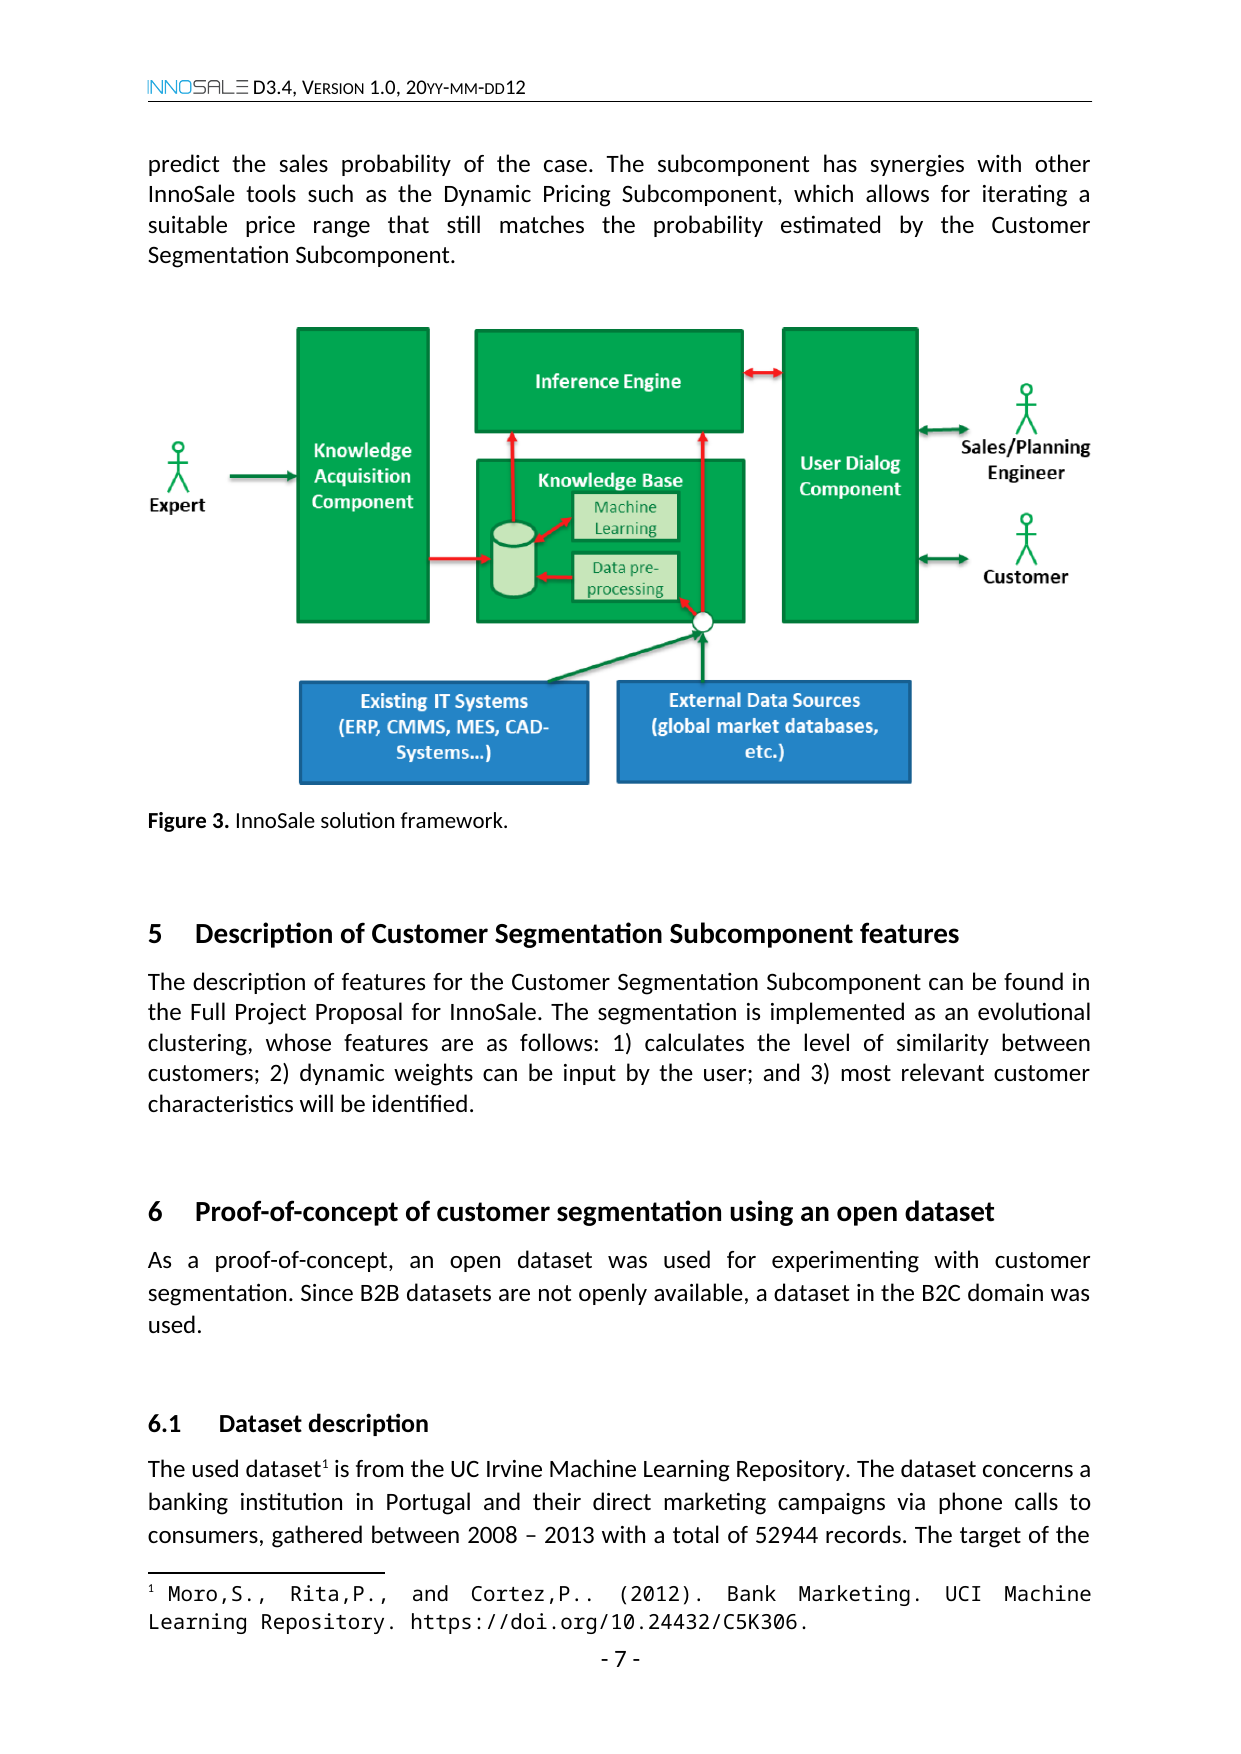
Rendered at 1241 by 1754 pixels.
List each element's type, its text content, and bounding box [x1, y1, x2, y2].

subtitle Dataset description [148, 1407, 1092, 1438]
subtitle Proof-of-concept of customer segmentation using an open dataset [148, 1193, 1092, 1228]
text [148, 148, 1092, 270]
picture [147, 80, 249, 94]
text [148, 1453, 1092, 1550]
text Figure 3. InnoSale solution framework. [148, 806, 1092, 834]
subtitle Description of Customer Segmentation Subcomponent features [148, 915, 1092, 951]
picture [147, 312, 1093, 794]
text As a proof-of-concept, an open dataset was used for experimenting with customer segmentation. Since B2B datasets are not openly available, a dataset in the B2C domain was used. [148, 1244, 1092, 1340]
text The description of features for the Customer Segmentation Subcomponent can be found in the Full Project Proposal for InnoSale. The segmentation is implemented as an evolutional clustering, whose features are as follows: 1) calculates the level of similarity between customers; 2) dynamic weights can be input by the user; and 3) most relevant customer characteristics will be identified. [148, 966, 1092, 1118]
